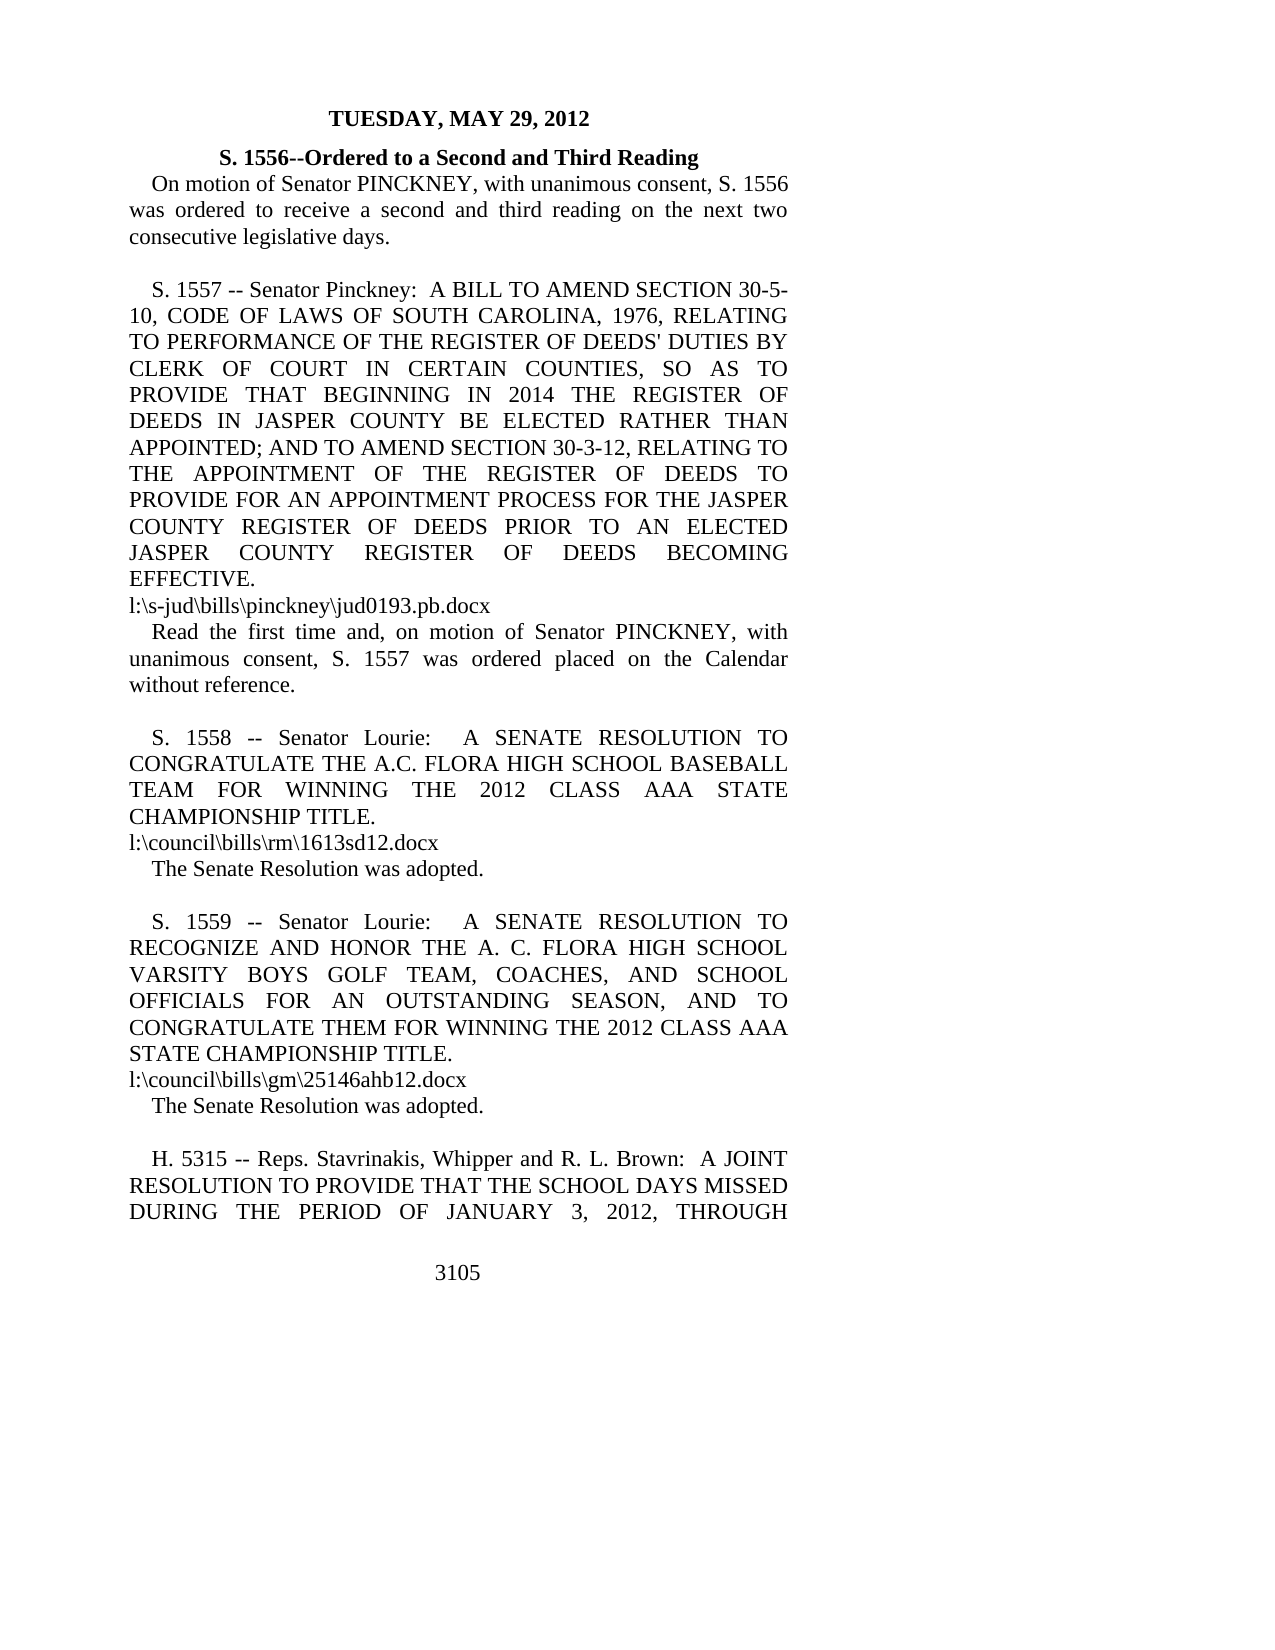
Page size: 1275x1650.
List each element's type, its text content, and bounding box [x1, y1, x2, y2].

text The Senate Resolution was adopted. [129, 855, 789, 882]
text l:\council\bills\rm\1613sd12.docx [129, 829, 789, 855]
text l:\s-jud\bills\pinckney\jud0193.pb.docx [129, 592, 789, 618]
text S. 1558 -- Senator Lourie: A SENATE RESOLUTION TO CONGRATULATE THE A.C. FLORA HIGH SCHOOL BASEBALL TEAM FOR WINNING THE 2012 CLASS AAA STATE CHAMPIONSHIP TITLE. [129, 724, 789, 829]
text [129, 1145, 789, 1224]
text l:\council\bills\gm\25146ahb12.docx [129, 1066, 789, 1093]
text S. 1557 -- Senator Pinckney: A BILL TO AMEND SECTION 30-5-10, CODE OF LAWS OF SOUTH CAROLINA, 1976, RELATING TO PERFORMANCE OF THE REGISTER OF DEEDS' DUTIES BY CLERK OF COURT IN CERTAIN COUNTIES, SO AS TO PROVIDE THAT BEGINNING IN 2014 THE REGISTER OF DEEDS IN JASPER COUNTY BE ELECTED RATHER THAN APPOINTED; AND TO AMEND SECTION 30-3-12, RELATING TO THE APPOINTMENT OF THE REGISTER OF DEEDS TO PROVIDE FOR AN APPOINTMENT PROCESS FOR THE JASPER COUNTY REGISTER OF DEEDS PRIOR TO AN ELECTED JASPER COUNTY REGISTER OF DEEDS BECOMING EFFECTIVE. [129, 276, 789, 592]
text The Senate Resolution was adopted. [129, 1093, 789, 1119]
text On motion of Senator PINCKNEY, with unanimous consent, S. 1556 was ordered to receive a second and third reading on the next two consecutive legislative days. [129, 170, 789, 249]
text Read the first time and, on motion of Senator PINCKNEY, with unanimous consent, S. 1557 was ordered placed on the Calendar without reference. [129, 618, 789, 697]
text S. 1556--Ordered to a Second and Third Reading [129, 144, 789, 170]
text S. 1559 -- Senator Lourie: A SENATE RESOLUTION TO RECOGNIZE AND HONOR THE A. C. FLORA HIGH SCHOOL VARSITY BOYS GOLF TEAM, COACHES, AND SCHOOL OFFICIALS FOR AN OUTSTANDING SEASON, AND TO CONGRATULATE THEM FOR WINNING THE 2012 CLASS AAA STATE CHAMPIONSHIP TITLE. [129, 908, 789, 1066]
